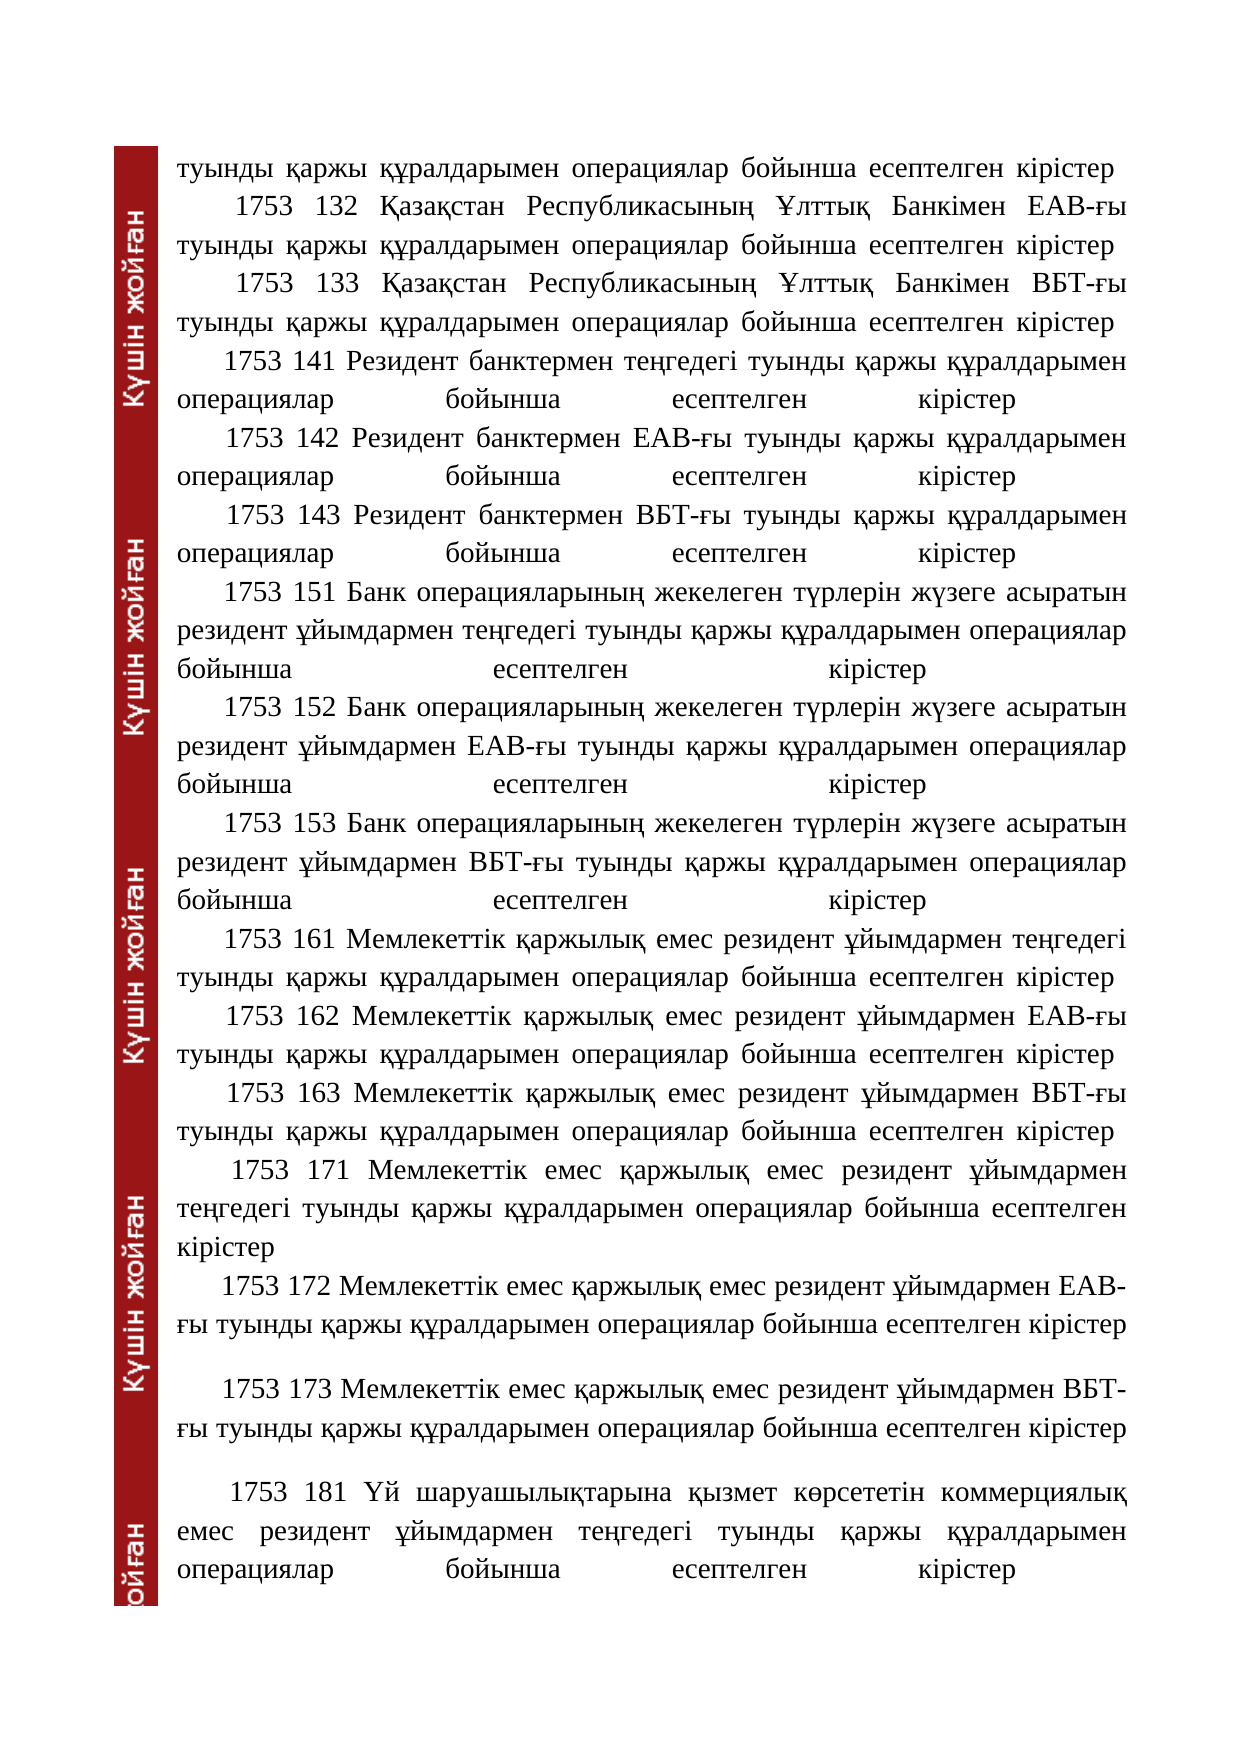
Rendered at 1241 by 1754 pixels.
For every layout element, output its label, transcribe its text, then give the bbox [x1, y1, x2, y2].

picture [114, 146, 158, 150]
picture [114, 1585, 158, 1606]
